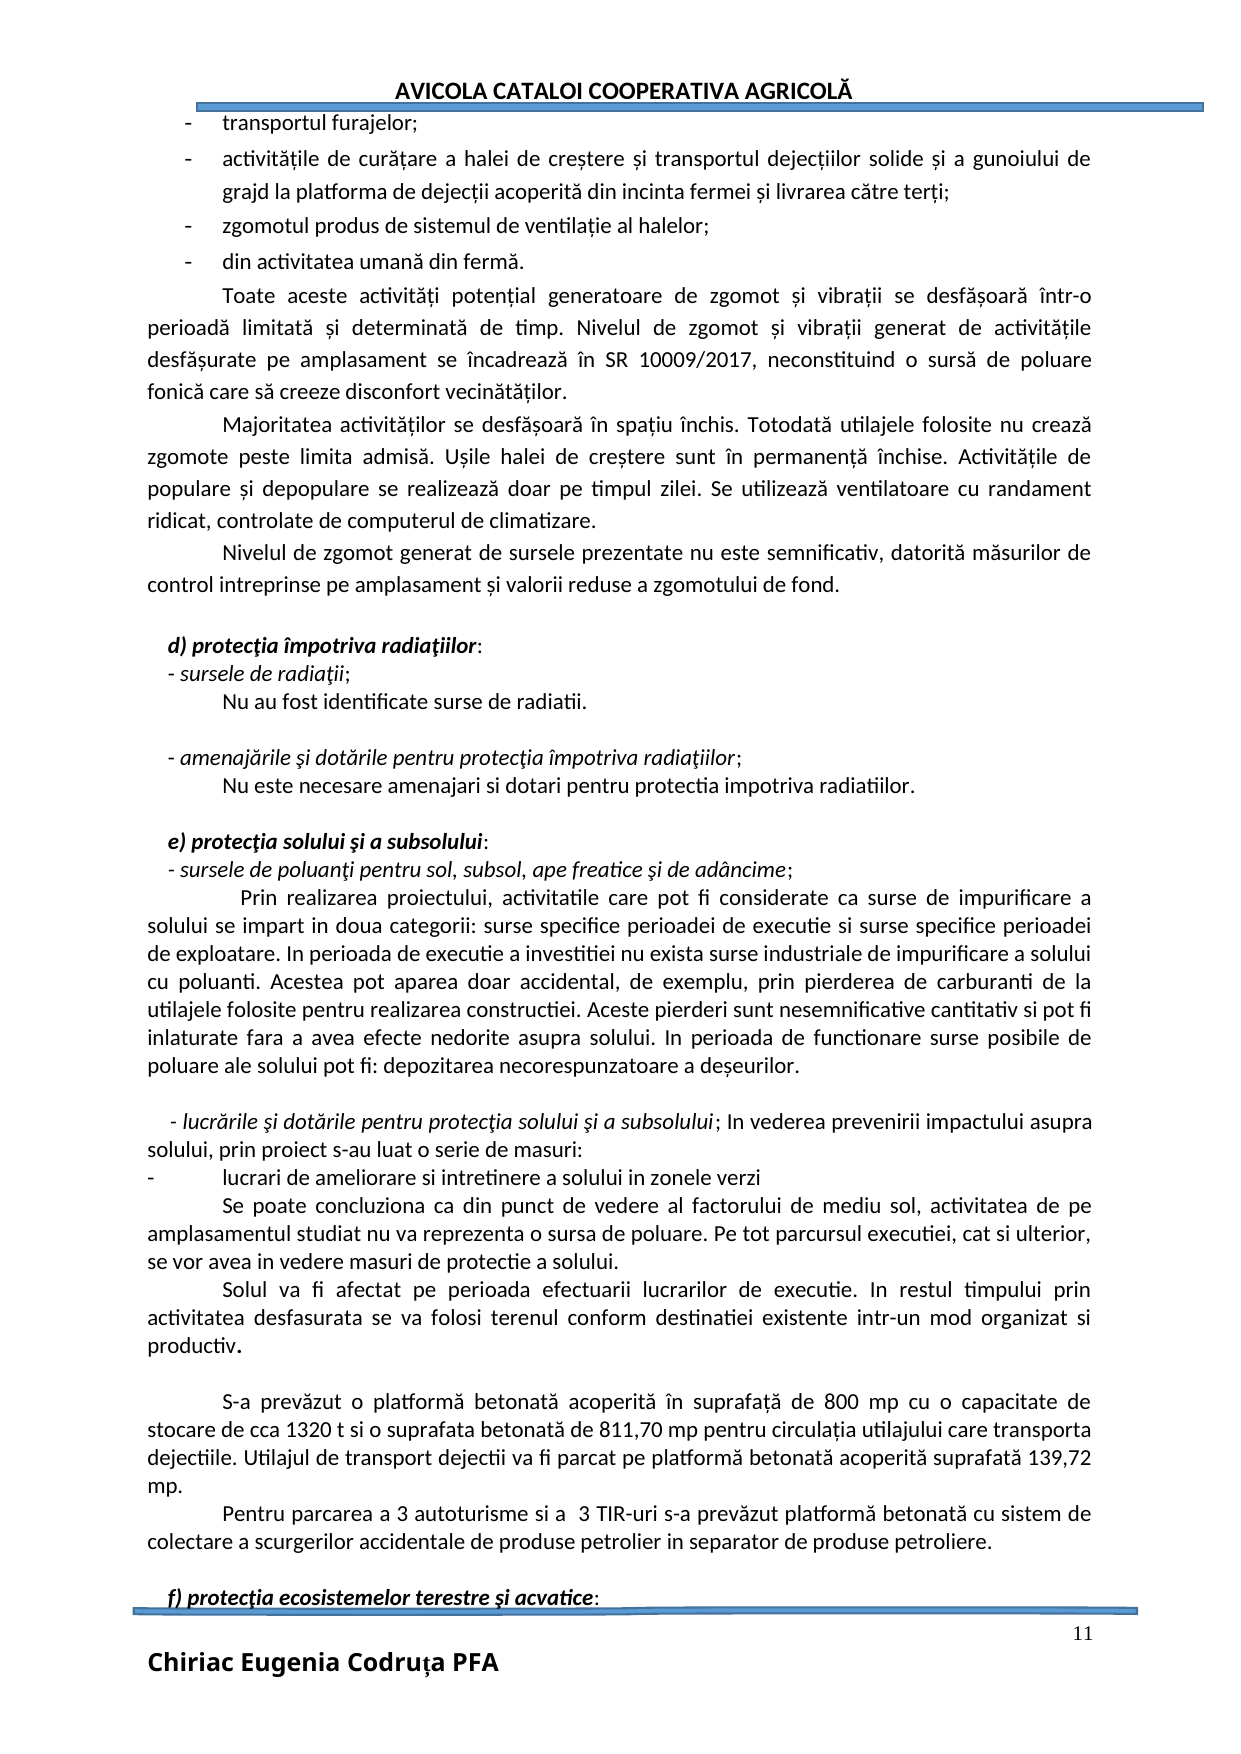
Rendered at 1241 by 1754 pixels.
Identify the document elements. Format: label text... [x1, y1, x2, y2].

text Solul va fi afectat pe perioada efectuarii lucrarilor de executie. In restul timpului prin activitatea desfasurata se va folosi terenul conform destinatiei existente intr-un mod organizat si productiv. [147, 1275, 1093, 1359]
text Majoritatea activităților se desfășoară în spațiu închis. Totodată utilajele folosite nu crează zgomote peste limita admisă. Ușile halei de creștere sunt în permanență închise. Activitățile de populare și depopulare se realizează doar pe timpul zilei. Se utilizează ventilatoare cu randament ridicat, controlate de computerul de climatizare. [147, 410, 1093, 534]
text - amenajările şi dotările pentru protecţia împotriva radiaţiilor; [147, 743, 1093, 771]
list zgomotul produs de sistemul de ventilație al halelor; [184, 209, 1093, 240]
text - sursele de poluanţi pentru sol, subsol, ape freatice şi de adâncime; [147, 855, 1093, 883]
text e) protecţia solului şi a subsolului: [147, 827, 1093, 855]
text - sursele de radiaţii; [147, 659, 1093, 687]
text - lucrari de ameliorare si intretinere a solului in zonele verzi [147, 1163, 1093, 1191]
text Nu au fost identificate surse de radiatii. [147, 687, 1093, 715]
list din activitatea umană din fermă. [184, 245, 1093, 276]
text Nu este necesare amenajari si dotari pentru protectia impotriva radiatiilor. [147, 771, 1093, 799]
text Toate aceste activități potențial generatoare de zgomot și vibrații se desfășoară într-o perioadă limitată și determinată de timp. Nivelul de zgomot și vibrații generat de activitățile desfășurate pe amplasament se încadrează în SR 10009/2017, neconstituind o sursă de poluare fonică care să creeze disconfort vecinătăților. [147, 281, 1093, 406]
text Nivelul de zgomot generat de sursele prezentate nu este semnificativ, datorită măsurilor de control intreprinse pe amplasament și valorii reduse a zgomotului de fond. [147, 538, 1093, 599]
text - lucrările şi dotările pentru protecţia solului şi a subsolului; In vederea prevenirii impactului asupra solului, prin proiect s-au luat o serie de masuri: [147, 1107, 1093, 1163]
text f) protecţia ecosistemelor terestre şi acvatice: [147, 1583, 1093, 1612]
text Se poate concluziona ca din punct de vedere al factorului de mediu sol, activitatea de pe amplasamentul studiat nu va reprezenta o sursa de poluare. Pe tot parcursul executiei, cat si ulterior, se vor avea in vedere masuri de protectie a solului. [147, 1191, 1093, 1275]
list activitățile de curățare a halei de creștere și transportul dejecțiilor solide și a gunoiului de grajd la platforma de dejecții acoperită din incinta fermei și livrarea către terți; [184, 141, 1093, 205]
text S-a prevăzut o platformă betonată acoperită în suprafață de 800 mp cu o capacitate de stocare de cca 1320 t si o suprafata betonată de 811,70 mp pentru circulația utilajului care transporta dejectiile. Utilajul de transport dejectii va fi parcat pe platformă betonată acoperită suprafată 139,72 mp. [147, 1387, 1093, 1499]
list transportul furajelor; [184, 106, 1093, 137]
text Pentru parcarea a 3 autoturisme si a 3 TIR-uri s-a prevăzut platformă betonată cu sistem de colectare a scurgerilor accidentale de produse petrolier in separator de produse petroliere. [147, 1499, 1093, 1556]
text d) protecţia împotriva radiaţiilor: [147, 631, 1093, 659]
text Prin realizarea proiectului, activitatile care pot fi considerate ca surse de impurificare a solului se impart in doua categorii: surse specifice perioadei de executie si surse specifice perioadei de exploatare. In perioada de executie a investitiei nu exista surse industriale de impurificare a solului cu poluanti. Acestea pot aparea doar accidental, de exemplu, prin pierderea de carburanti de la utilajele folosite pentru realizarea constructiei. Aceste pierderi sunt nesemnificative cantitativ si pot fi inlaturate fara a avea efecte nedorite asupra solului. In perioada de functionare surse posibile de poluare ale solului pot fi: depozitarea necorespunzatoare a deșeurilor. [147, 883, 1093, 1079]
